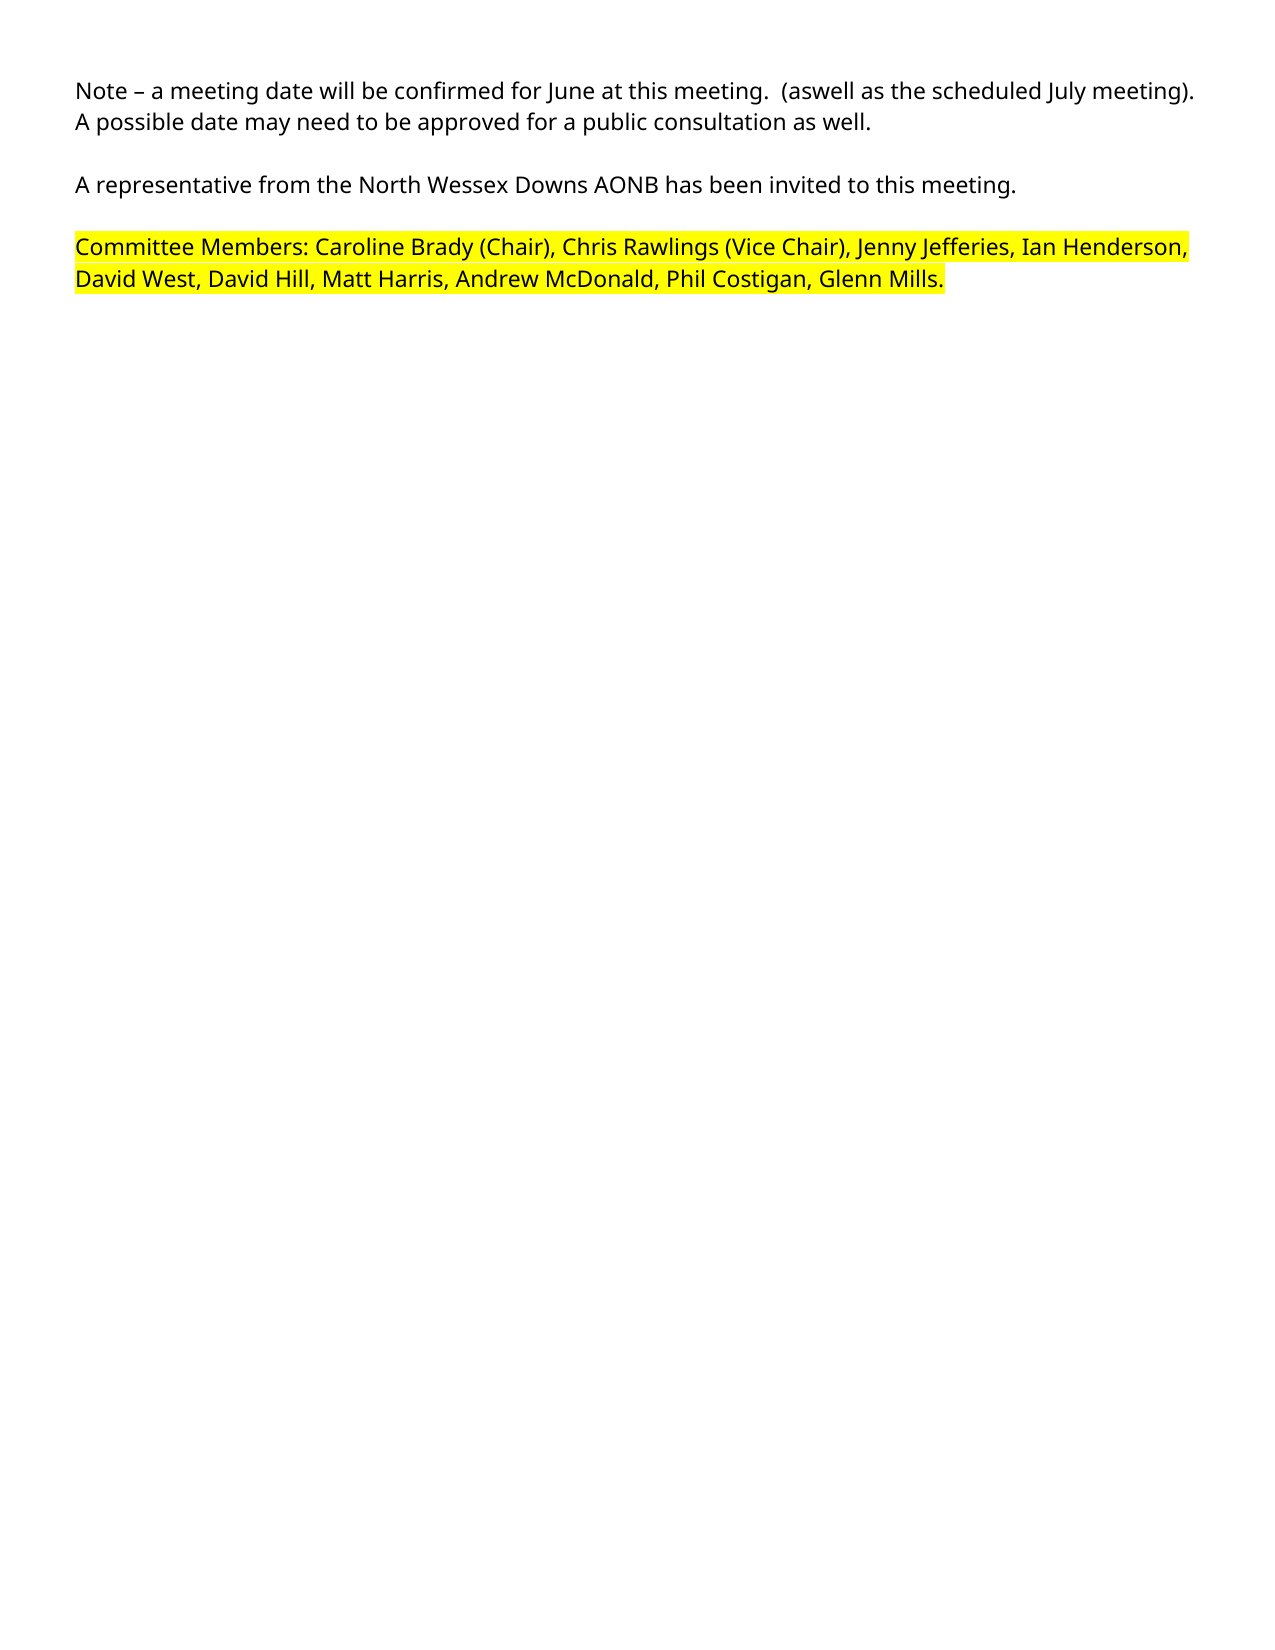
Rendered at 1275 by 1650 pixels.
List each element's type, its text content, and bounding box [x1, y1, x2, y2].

text Note – a meeting date will be confirmed for June at this meeting. (aswell as the scheduled July meeting). A possible date may need to be approved for a public consultation as well. [75, 75, 1200, 137]
text Committee Members: Caroline Brady (Chair), Chris Rawlings (Vice Chair), Jenny Jefferies, Ian Henderson, David West, David Hill, Matt Harris, Andrew McDonald, Phil Costigan, Glenn Mills. [75, 231, 1200, 294]
text A representative from the North Wessex Downs AONB has been invited to this meeting. [75, 169, 1200, 200]
